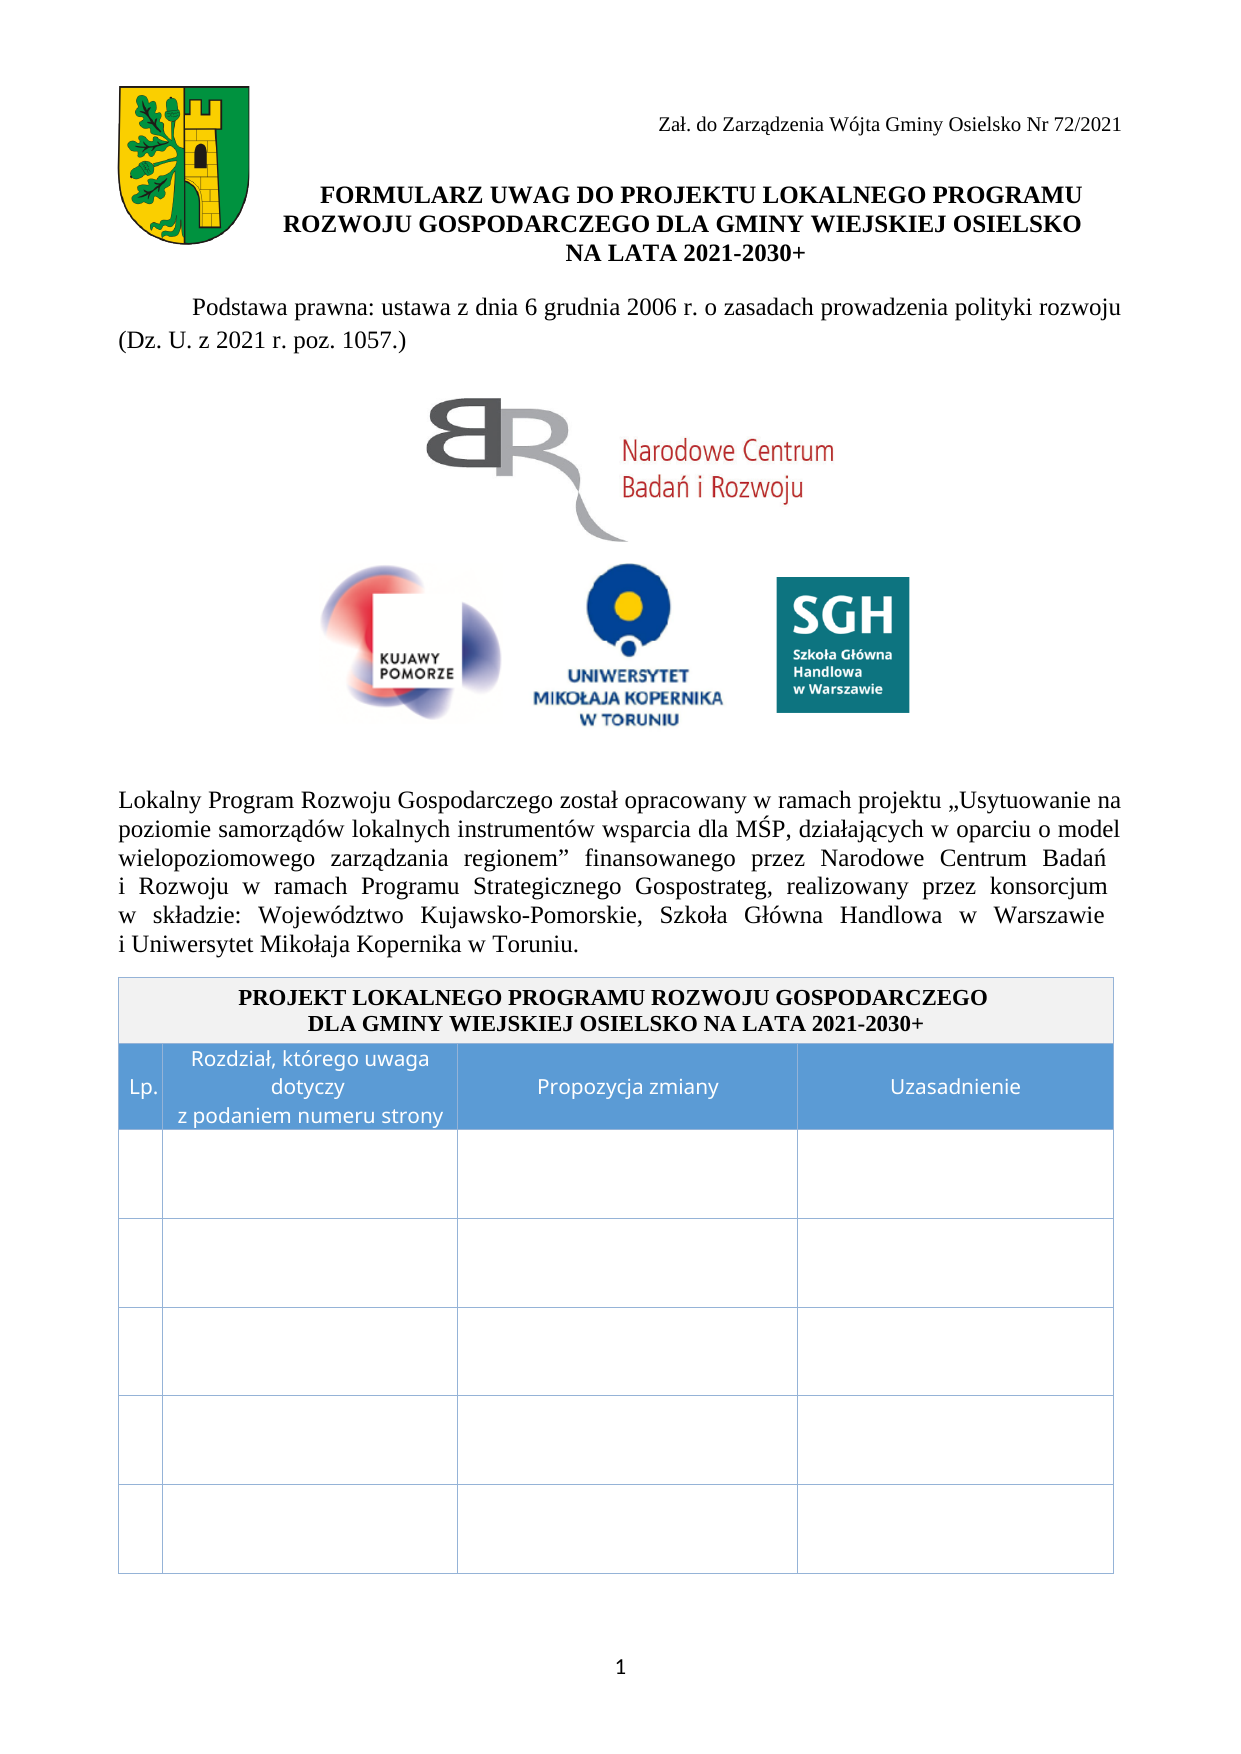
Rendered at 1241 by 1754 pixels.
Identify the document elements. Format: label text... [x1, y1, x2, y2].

table_cell Lp. [119, 1044, 162, 1129]
table_cell [798, 1396, 1113, 1484]
table_cell [163, 1308, 457, 1395]
table_cell [163, 1130, 457, 1218]
table_cell [163, 1396, 457, 1484]
table_cell Rozdział, którego uwaga dotyczy z podaniem numeru strony [163, 1044, 457, 1129]
table_cell [458, 1308, 797, 1395]
table_cell [458, 1485, 797, 1573]
table_cell [798, 1485, 1113, 1573]
text Lokalny Program Rozwoju Gospodarczego został opracowany w ramach projektu „Usytuowanie na poziomie samorządów lokalnych instrumentów wsparcia dla MŚP, działających w oparciu o model wielopoziomowego zarządzania regionem” finansowanego przez Narodowe Centrum Badań i Rozwoju w ramach Programu Strategicznego Gospostrateg, realizowany przez konsorcjum w składzie: Województwo Kujawsko-Pomorskie, Szkoła Główna Handlowa w Warszawie i Uniwersytet Mikołaja Kopernika w Toruniu. [118, 785, 1122, 958]
table_cell [163, 1219, 457, 1307]
table_header PROJEKT LOKALNEGO PROGRAMU ROZWOJU GOSPODARCZEGO DLA GMINY WIEJSKIEJ OSIELSKO NA LATA 2021-2030+ [119, 978, 1113, 1043]
table_cell [119, 1130, 162, 1218]
table_cell [798, 1219, 1113, 1307]
text FORMULARZ UWAG DO PROJEKTU LOKALNEGO PROGRAMU ROZWOJU GOSPODARCZEGO DLA GMINY WIEJSKIEJ OSIELSKO NA LATA 2021-2030+ [118, 181, 1122, 267]
table_cell Propozycja zmiany [458, 1044, 797, 1129]
table_cell [119, 1396, 162, 1484]
picture [776, 577, 910, 713]
table_cell [798, 1130, 1113, 1218]
text Podstawa prawna: ustawa z dnia 6 grudnia 2006 r. o zasadach prowadzenia polityki rozwoju (Dz. U. z 2021 r. poz. 1057.) [118, 292, 1122, 353]
picture [117, 86, 250, 245]
table_cell [119, 1485, 162, 1573]
table_cell [119, 1219, 162, 1307]
picture [318, 563, 730, 741]
table_cell [458, 1130, 797, 1218]
table_cell [163, 1485, 457, 1573]
picture [426, 398, 835, 542]
table_cell [119, 1308, 162, 1395]
text Zał. do Zarządzenia Wójta Gminy Osielsko Nr 72/2021 [250, 112, 1122, 136]
table_cell [798, 1308, 1113, 1395]
table_cell [458, 1219, 797, 1307]
table_cell Uzasadnienie [798, 1044, 1113, 1129]
table_cell [458, 1396, 797, 1484]
